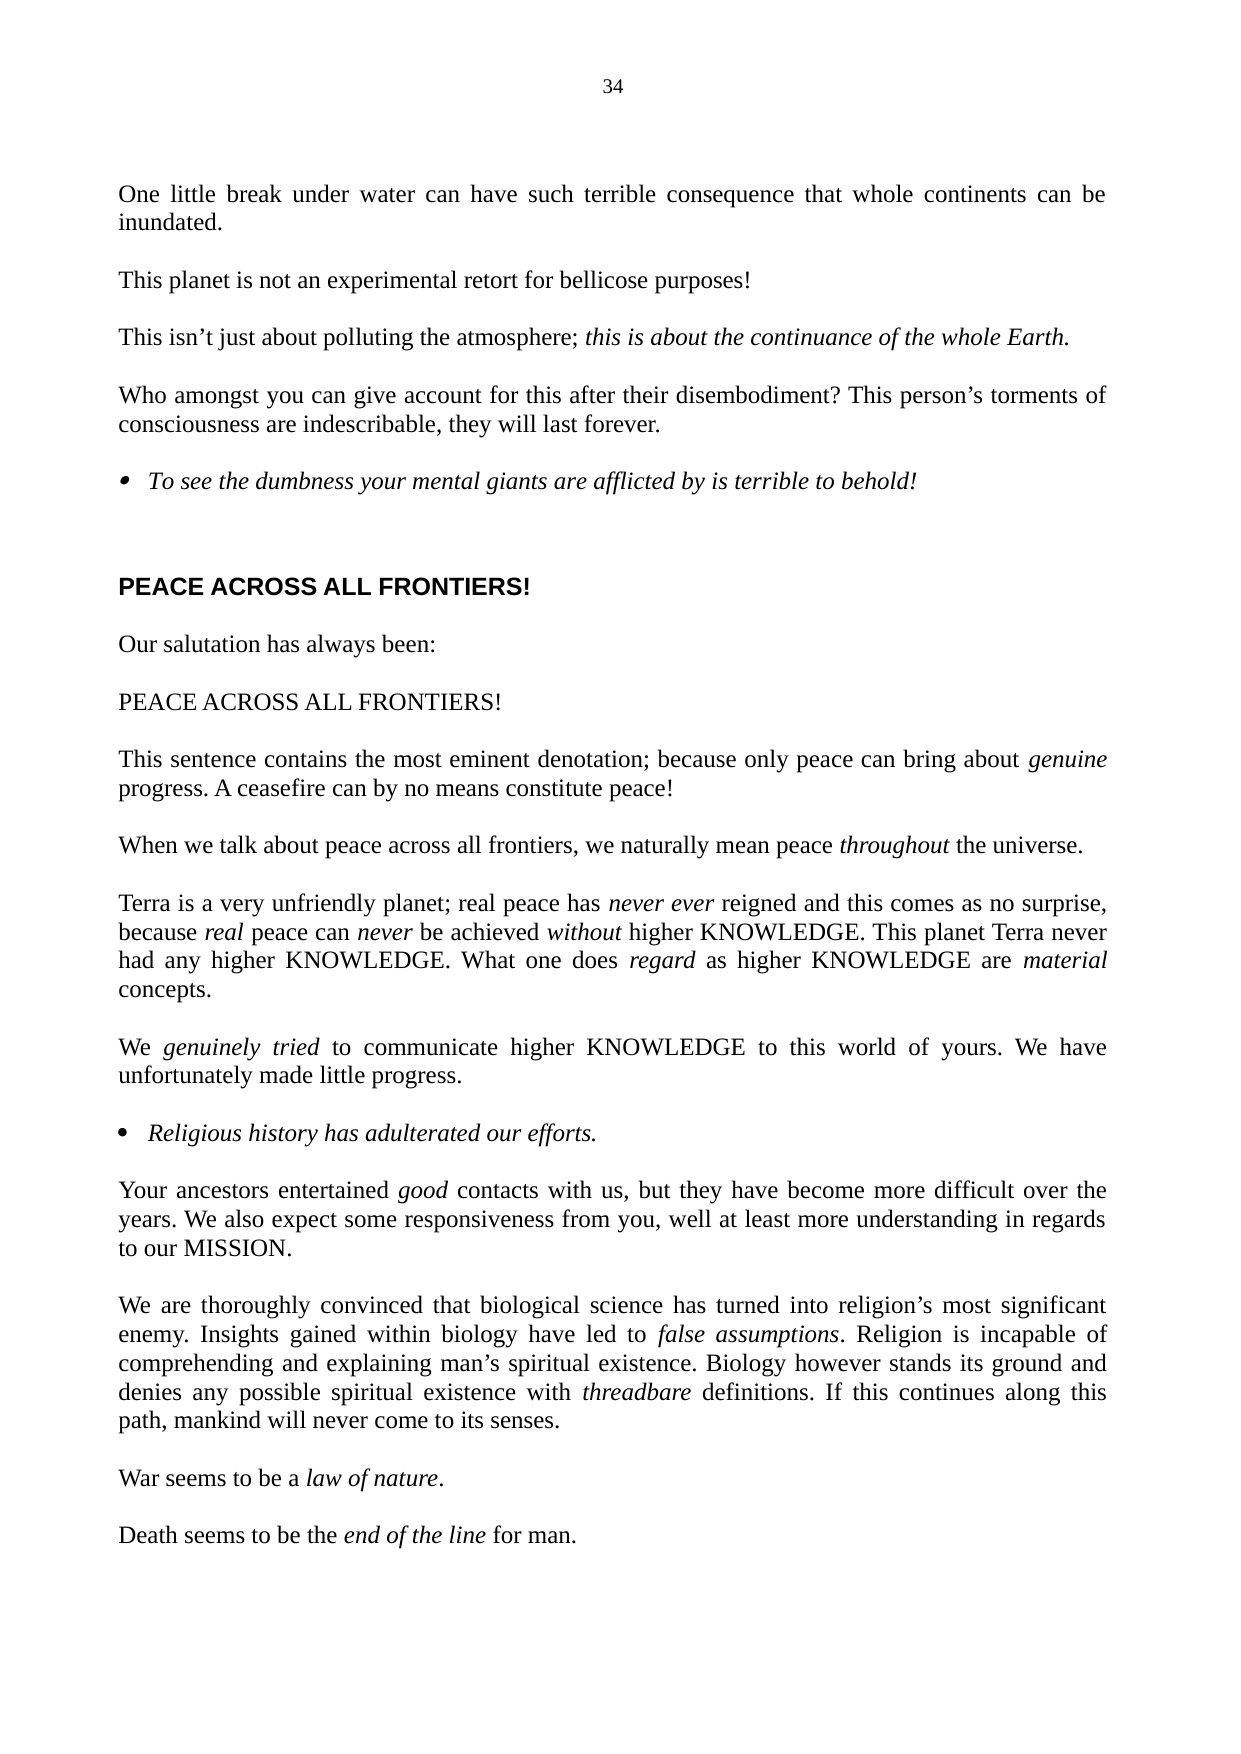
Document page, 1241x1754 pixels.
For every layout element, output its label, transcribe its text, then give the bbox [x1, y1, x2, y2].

text This isn’t just about polluting the atmosphere; this is about the continuance of the whole Earth. [118, 322, 1107, 351]
text We are thoroughly convinced that biological science has turned into religion’s most significant enemy. Insights gained within biology have led to false assumptions. Religion is incapable of comprehending and explaining man’s spiritual existence. Biology however stands its ground and denies any possible spiritual existence with threadbare definitions. If this continues along this path, mankind will never come to its senses. [118, 1290, 1107, 1434]
text Death seems to be the end of the line for man. [118, 1520, 1107, 1549]
text PEACE ACROSS ALL FRONTIERS! [118, 572, 1107, 600]
list Religious history has adulterated our efforts. [118, 1118, 1107, 1147]
text One little break under water can have such terrible consequence that whole continents can be inundated. [118, 179, 1107, 236]
text PEACE ACROSS ALL FRONTIERS! [118, 687, 1107, 715]
text Who amongst you can give account for this after their disembodiment? This person’s torments of consciousness are indescribable, they will last forever. [118, 380, 1107, 437]
text War seems to be a law of nature. [118, 1463, 1107, 1492]
text When we talk about peace across all frontiers, we naturally mean peace throughout the universe. [118, 830, 1107, 859]
text This planet is not an experimental retort for bellicose purposes! [118, 265, 1107, 294]
text Terra is a very unfriendly planet; real peace has never ever reigned and this comes as no surprise, because real peace can never be achieved without higher KNOWLEDGE. This planet Terra never had any higher KNOWLEDGE. What one does regard as higher KNOWLEDGE are material concepts. [118, 888, 1107, 1003]
text We genuinely tried to communicate higher KNOWLEDGE to this world of yours. We have unfortunately made little progress. [118, 1032, 1107, 1089]
text This sentence contains the most eminent denotation; because only peace can bring about genuine progress. A ceasefire can by no means constitute peace! [118, 744, 1107, 802]
list To see the dumbness your mental giants are afflicted by is terrible to behold! [118, 466, 1107, 495]
text Your ancestors entertained good contacts with us, but they have become more difficult over the years. We also expect some responsiveness from you, well at least more understanding in regards to our MISSION. [118, 1175, 1107, 1262]
text Our salutation has always been: [118, 629, 1107, 658]
